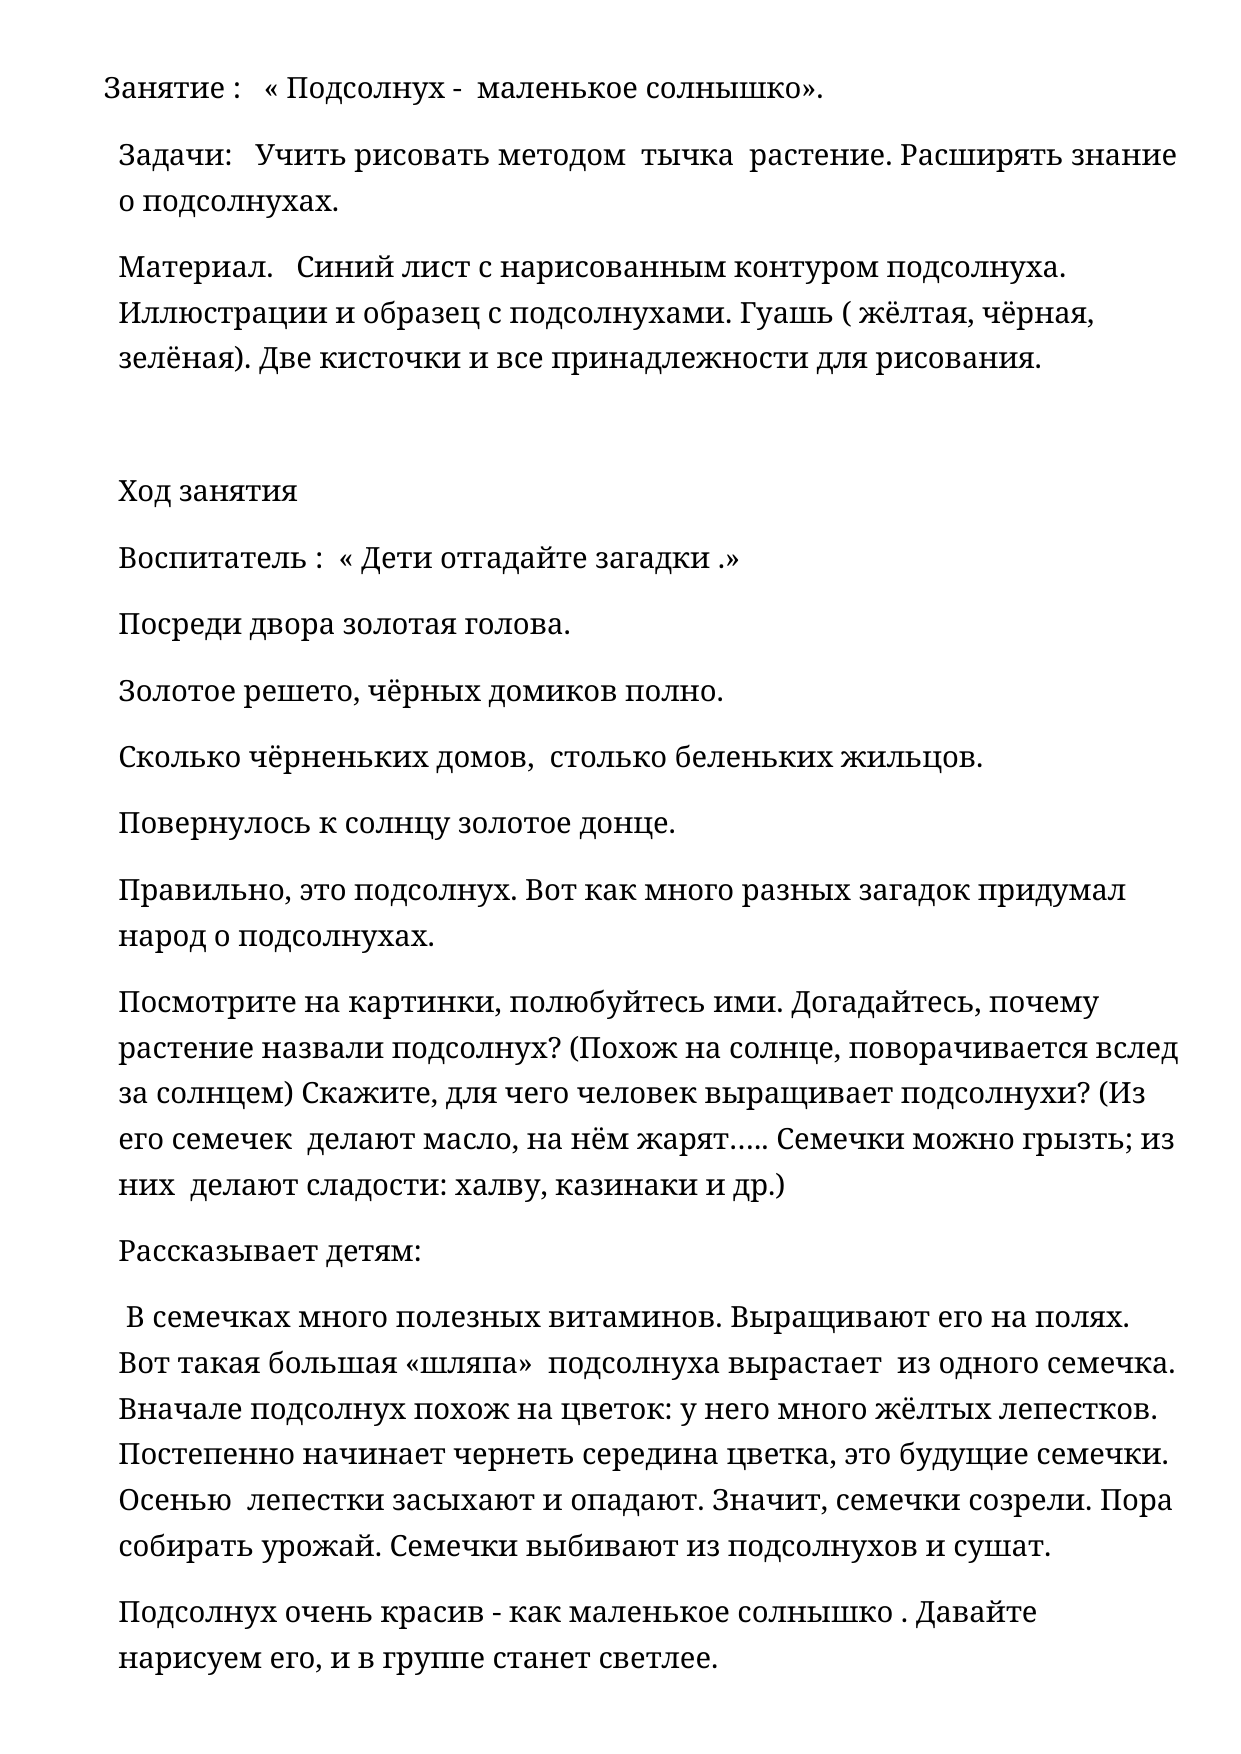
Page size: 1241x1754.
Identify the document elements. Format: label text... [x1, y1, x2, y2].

text Задачи: Учить рисовать методом тычка растение. Расширять знание о подсолнухах. [118, 134, 1181, 219]
text Занятие : « Подсолнух - маленькое солнышко». [103, 68, 1181, 107]
text Рассказывает детям: [118, 1230, 1181, 1270]
text Материал. Синий лист с нарисованным контуром подсолнуха. Иллюстрации и образец с подсолнухами. Гуашь ( жёлтая, чёрная, зелёная). Две кисточки и все принадлежности для рисования. [118, 246, 1181, 377]
text Посмотрите на картинки, полюбуйтесь ими. Догадайтесь, почему растение назвали подсолнух? (Похож на солнце, поворачивается вслед за солнцем) Скажите, для чего человек выращивает подсолнухи? (Из его семечек делают масло, на нём жарят….. Семечки можно грызть; из них делают сладости: халву, казинаки и др.) [118, 981, 1181, 1203]
text Золотое решето, чёрных домиков полно. [118, 670, 1181, 709]
text В семечках много полезных витаминов. Выращивают его на полях. Вот такая большая «шляпа» подсолнуха вырастает из одного семечка. Вначале подсолнух похож на цветок: у него много жёлтых лепестков. Постепенно начинает чернеть середина цветка, это будущие семечки. Осенью лепестки засыхают и опадают. Значит, семечки созрели. Пора собирать урожай. Семечки выбивают из подсолнухов и сушат. [118, 1297, 1181, 1564]
text Подсолнух очень красив - как маленькое солнышко . Давайте нарисуем его, и в группе станет светлее. [118, 1591, 1181, 1677]
text Правильно, это подсолнух. Вот как много разных загадок придумал народ о подсолнухах. [118, 869, 1181, 954]
text Посреди двора золотая голова. [118, 603, 1181, 643]
text Сколько чёрненьких домов, столько беленьких жильцов. [118, 736, 1181, 776]
text Воспитатель : « Дети отгадайте загадки .» [118, 537, 1181, 577]
text Ход занятия [118, 471, 1181, 510]
text Повернулось к солнцу золотое донце. [118, 803, 1181, 842]
